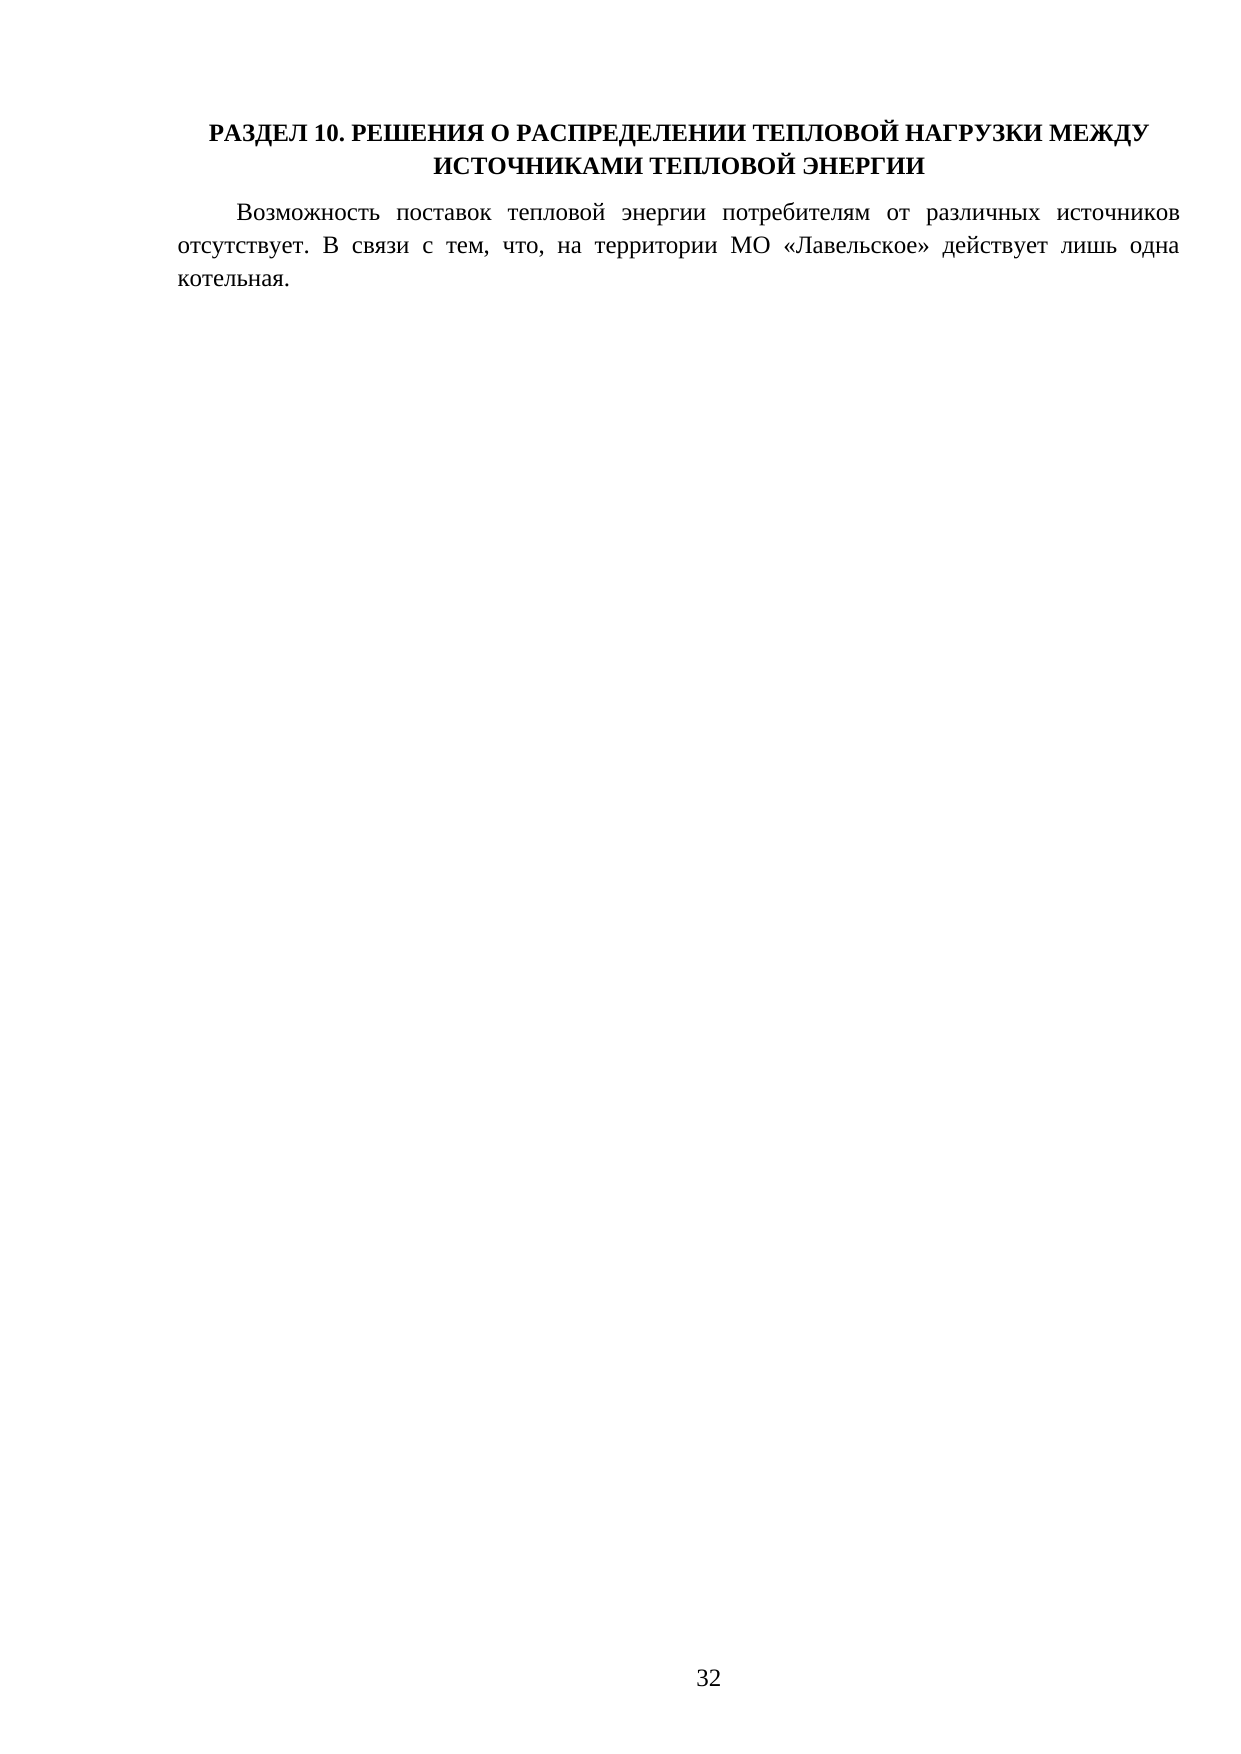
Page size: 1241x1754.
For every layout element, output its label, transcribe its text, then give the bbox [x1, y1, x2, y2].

subtitle РАЗДЕЛ 10. РЕШЕНИЯ О РАСПРЕДЕЛЕНИИ ТЕПЛОВОЙ НАГРУЗКИ МЕЖДУ ИСТОЧНИКАМИ ТЕПЛОВОЙ ЭНЕРГИИ [177, 118, 1181, 180]
text Возможность поставок тепловой энергии потребителям от различных источников отсутствует. В связи с тем, что, на территории МО «Лавельское» действует лишь одна котельная. [177, 197, 1181, 291]
